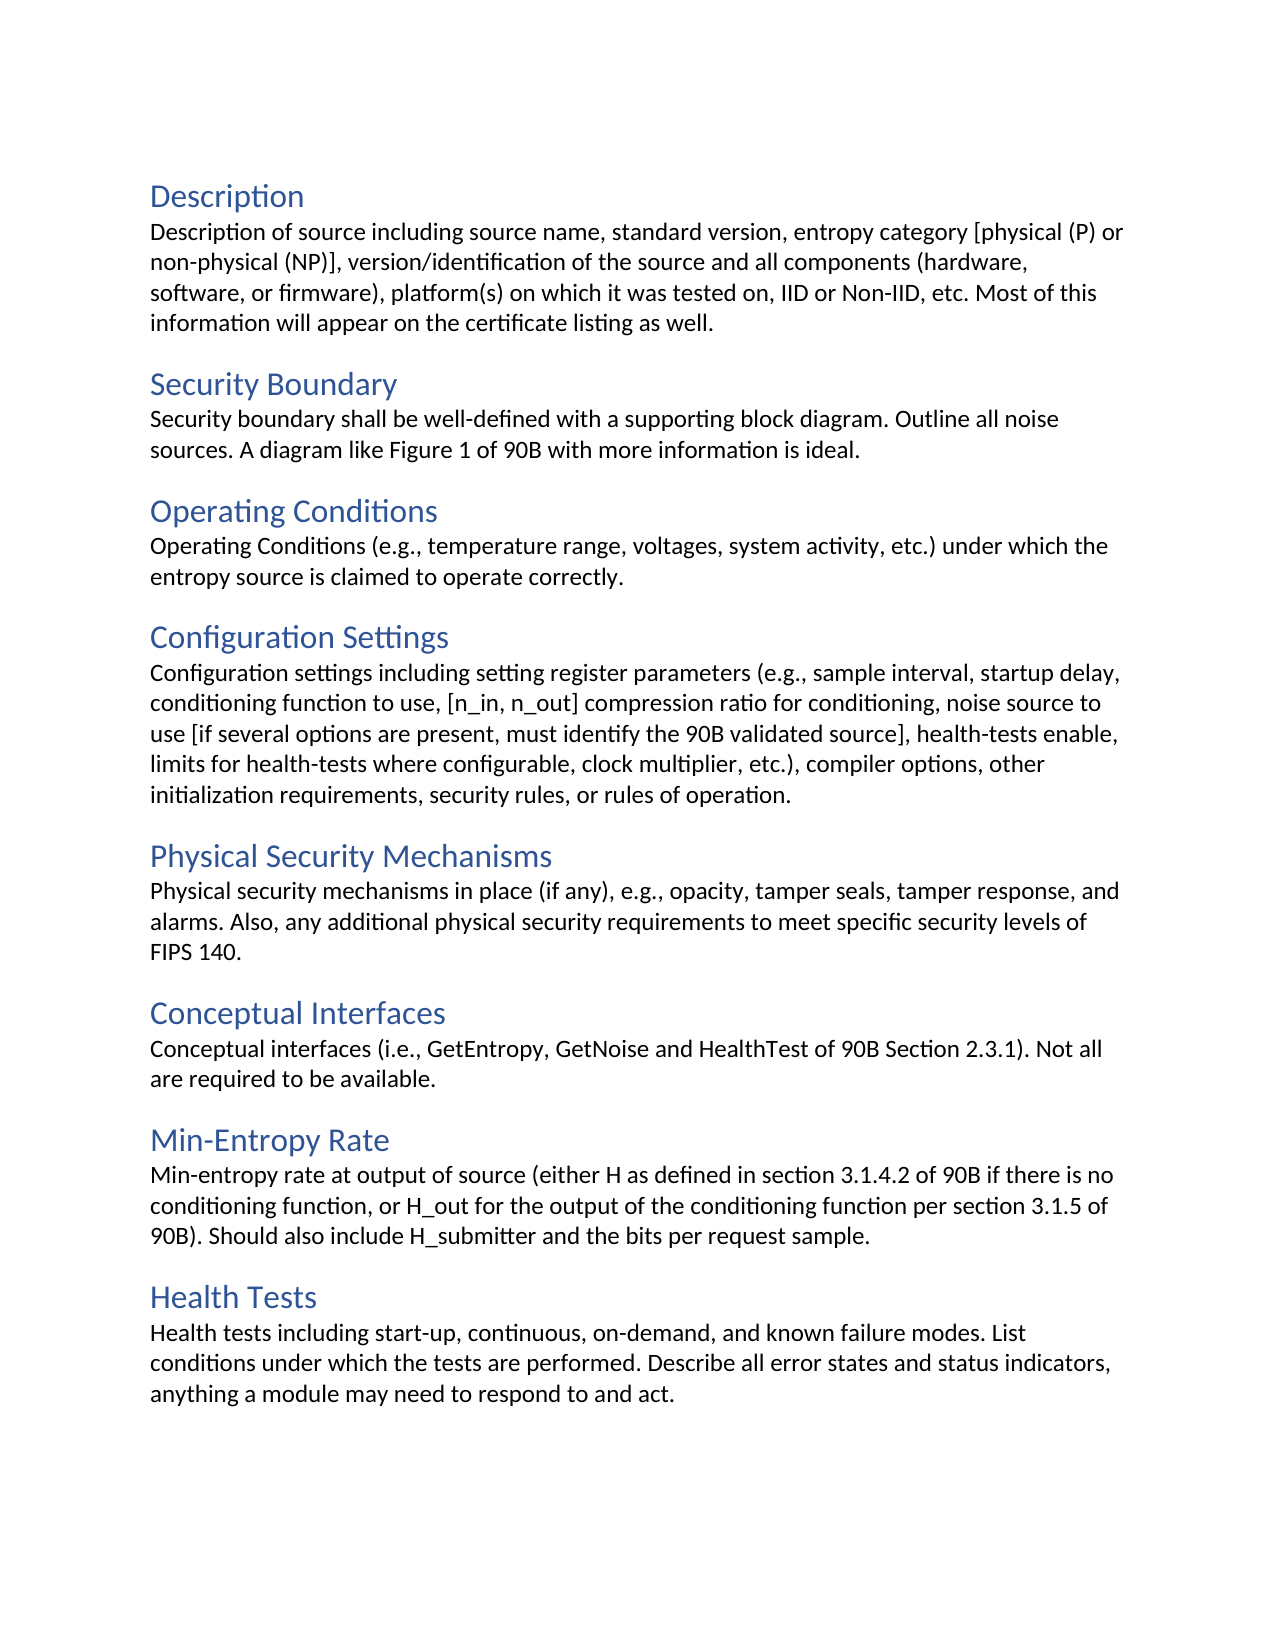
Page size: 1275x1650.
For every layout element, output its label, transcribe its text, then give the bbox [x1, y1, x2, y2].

text Physical security mechanisms in place (if any), e.g., opacity, tamper seals, tamper response, and alarms. Also, any additional physical security requirements to meet specific security levels of FIPS 140. [150, 875, 1125, 967]
text Health tests including start-up, continuous, on-demand, and known failure modes. List conditions under which the tests are performed. Describe all error states and status indicators, anything a module may need to respond to and act. [150, 1317, 1125, 1408]
subtitle Health Tests [150, 1276, 1125, 1317]
subtitle Configuration Settings [150, 616, 1125, 657]
text Min-entropy rate at output of source (either H as defined in section 3.1.4.2 of 90B if there is no conditioning function, or H_out for the output of the conditioning function per section 3.1.5 of 90B). Should also include H_submitter and the bits per request sample. [150, 1159, 1125, 1251]
text Security boundary shall be well-defined with a supporting block diagram. Outline all noise sources. A diagram like Figure 1 of 90B with more information is ideal. [150, 403, 1125, 464]
text Description of source including source name, standard version, entropy category [physical (P) or non-physical (NP)], version/identification of the source and all components (hardware, software, or firmware), platform(s) on which it was tested on, IID or Non-IID, etc. Most of this information will appear on the certificate listing as well. [150, 216, 1125, 338]
subtitle Security Boundary [150, 363, 1125, 403]
text Configuration settings including setting register parameters (e.g., sample interval, startup delay, conditioning function to use, [n_in, n_out] compression ratio for conditioning, noise source to use [if several options are present, must identify the 90B validated source], health-tests enable, limits for health-tests where configurable, clock multiplier, etc.), compiler options, other initialization requirements, security rules, or rules of operation. [150, 657, 1125, 810]
subtitle Description [150, 175, 1125, 216]
text Operating Conditions (e.g., temperature range, voltages, system activity, etc.) under which the entropy source is claimed to operate correctly. [150, 530, 1125, 591]
subtitle Operating Conditions [150, 489, 1125, 530]
subtitle Conceptual Interfaces [150, 992, 1125, 1033]
subtitle Physical Security Mechanisms [150, 835, 1125, 875]
subtitle Min-Entropy Rate [150, 1119, 1125, 1159]
text Conceptual interfaces (i.e., GetEntropy, GetNoise and HealthTest of 90B Section 2.3.1). Not all are required to be available. [150, 1033, 1125, 1094]
